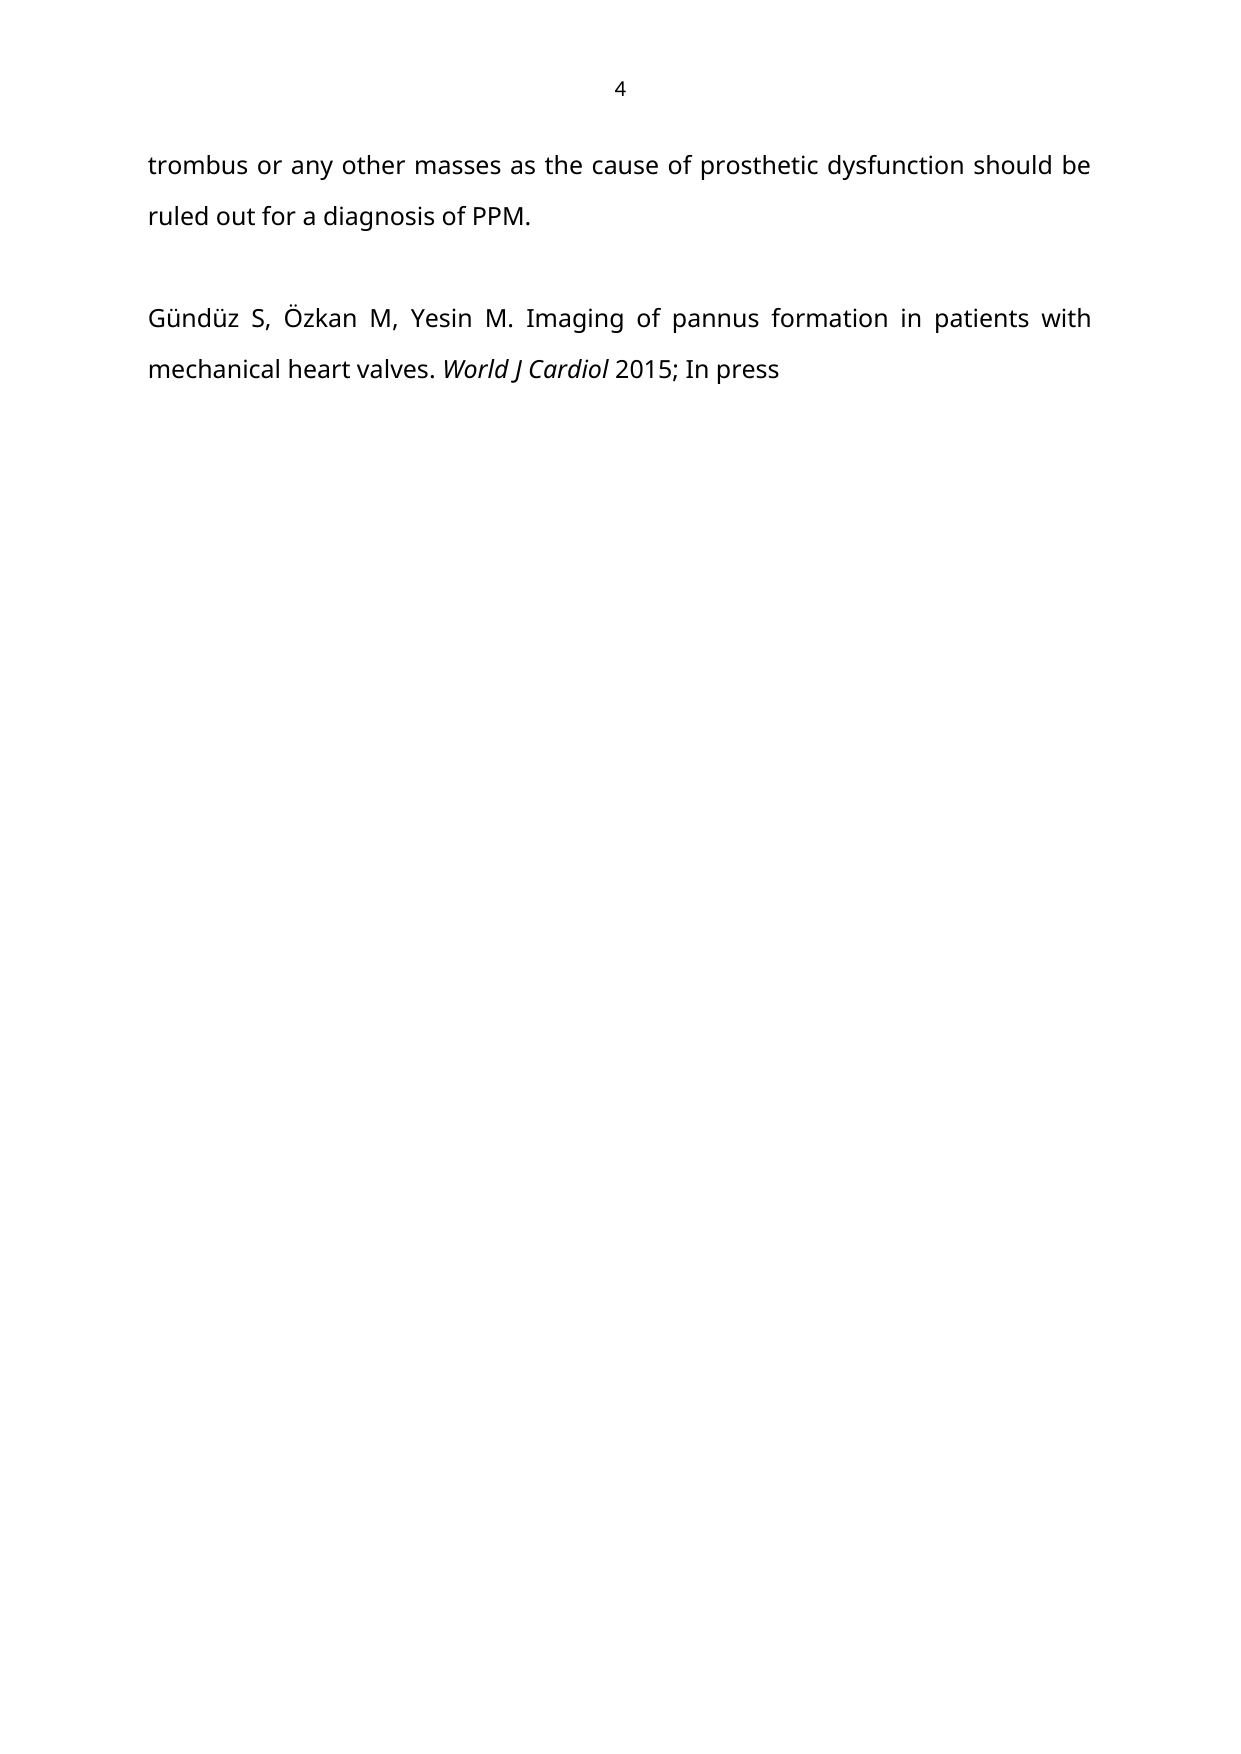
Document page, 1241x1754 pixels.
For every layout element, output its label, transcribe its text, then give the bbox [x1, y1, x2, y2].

text Gündüz S, Özkan M, Yesin M. Imaging of pannus formation in patients with mechanical heart valves. World J Cardiol 2015; In press [148, 301, 1093, 386]
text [148, 148, 1093, 233]
